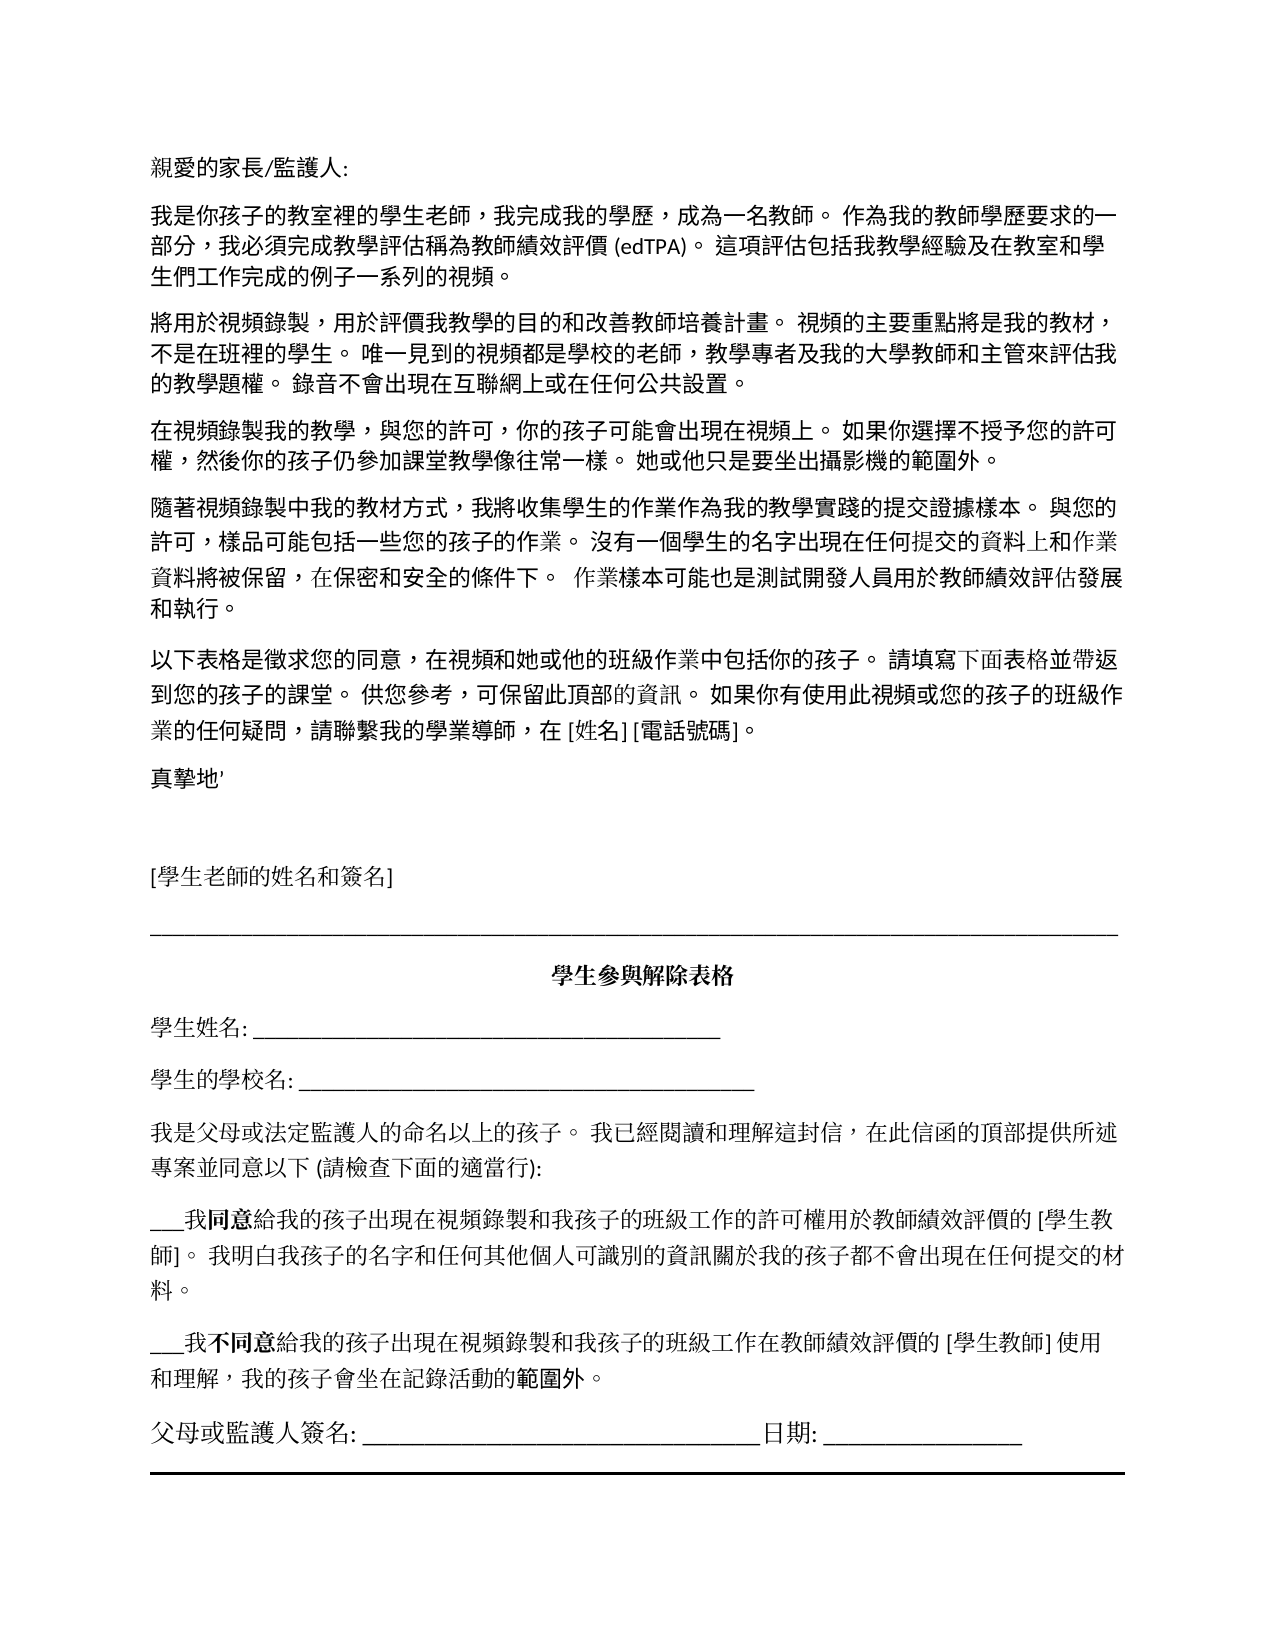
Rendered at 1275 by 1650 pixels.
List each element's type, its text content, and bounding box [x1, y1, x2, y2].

text [學生老師的姓名和簽名] [150, 859, 1125, 892]
text 我是你孩子的教室裡的學生老師，我完成我的學歷，成為一名教師。 作為我的教師學歷要求的一部分，我必須完成教學評估稱為教師績效評價 (edTPA)。 這項評估包括我教學經驗及在教室和學生們工作完成的例子一系列的視頻。 [150, 202, 1125, 291]
text _____________________________________________________________________________________ [150, 911, 1125, 939]
text 我是父母或法定監護人的命名以上的孩子。 我已經閱讀和理解這封信，在此信函的頂部提供所述專案並同意以下 (請檢查下面的適當行): [150, 1114, 1125, 1183]
text 將用於視頻錄製，用於評價我教學的目的和改善教師培養計畫。 視頻的主要重點將是我的教材，不是在班裡的學生。 唯一見到的視頻都是學校的老師，教學專者及我的大學教師和主管來評估我的教學題權。 錄音不會出現在互聯網上或在任何公共設置。 [150, 309, 1125, 398]
text 學生的學校名: ________________________________________ [150, 1062, 1125, 1095]
text 以下表格是徵求您的同意，在視頻和她或他的班級作業中包括你的孩子。 請填寫下面表格並帶返到您的孩子的課堂。 供您參考，可保留此頂部的資訊。 如果你有使用此視頻或您的孩子的班級作業的任何疑問，請聯繫我的學業導師，在 [姓名] [電話號碼]。 [150, 642, 1125, 746]
text 學生參與解除表格 [150, 958, 1125, 991]
text 真摯地’ [150, 765, 1125, 793]
text ___我同意給我的孩子出現在視頻錄製和我孩子的班級工作的許可權用於教師績效評價的 [學生教師]。 我明白我孩子的名字和任何其他個人可識別的資訊關於我的孩子都不會出現在任何提交的材料。 [150, 1202, 1125, 1306]
text 親愛的家長/監護人: [150, 150, 1125, 183]
text 學生姓名: _________________________________________ [150, 1010, 1125, 1043]
text ___我不同意給我的孩子出現在視頻錄製和我孩子的班級工作在教師績效評價的 [學生教師] 使用和理解，我的孩子會坐在記錄活動的範圍外。 [150, 1326, 1125, 1394]
text 在視頻錄製我的教學，與您的許可，你的孩子可能會出現在視頻上。 如果你選擇不授予您的許可權，然後你的孩子仍參加課堂教學像往常一樣。 她或他只是要坐出攝影機的範圍外。 [150, 417, 1125, 475]
text 父母或監護人簽名: ________________________________日期: ________________ [150, 1413, 1125, 1472]
text 隨著視頻錄製中我的教材方式，我將收集學生的作業作為我的教學實踐的提交證據樣本。 與您的許可，樣品可能包括一些您的孩子的作業。 沒有一個學生的名字出現在任何提交的資料上和作業資料將被保留，在保密和安全的條件下。 作業樣本可能也是測試開發人員用於教師績效評估發展和執行。 [150, 494, 1125, 623]
